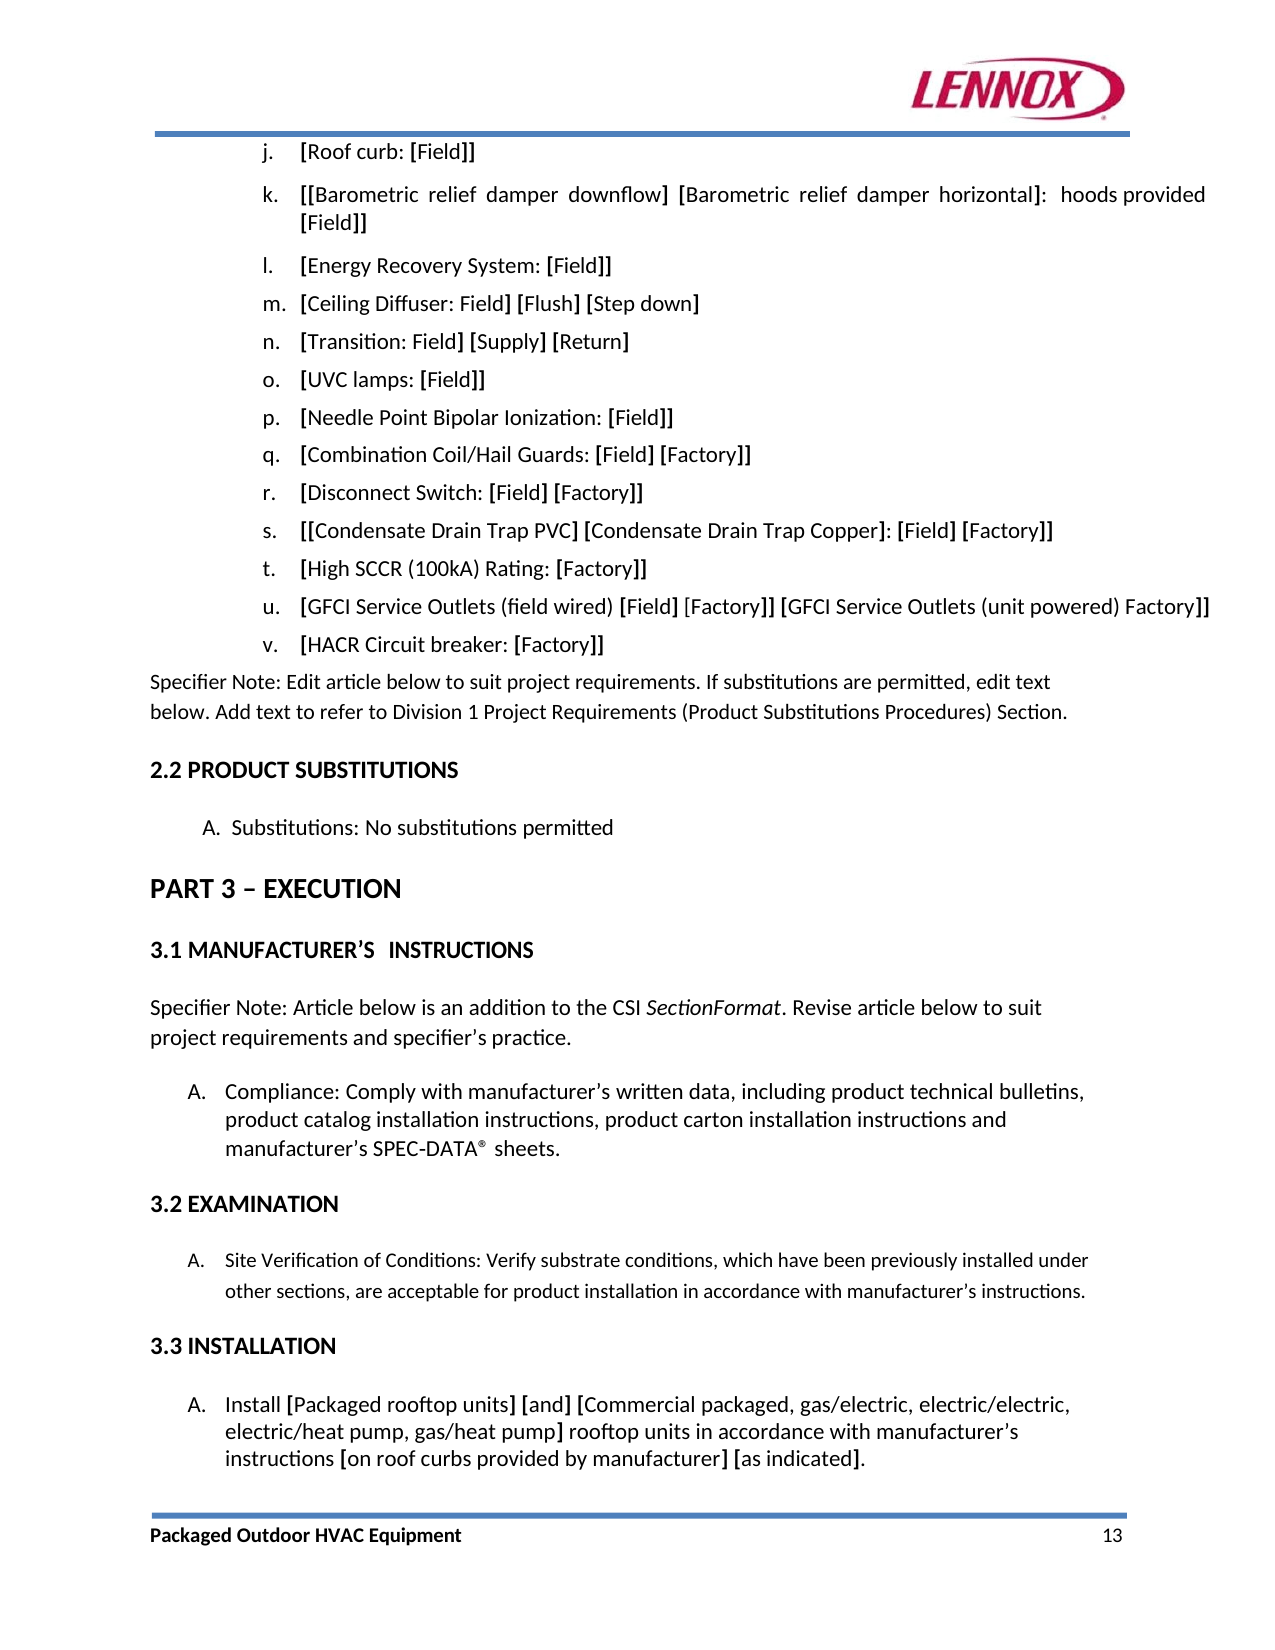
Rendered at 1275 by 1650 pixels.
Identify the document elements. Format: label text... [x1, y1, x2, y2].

subtitle PRODUCT SUBSTITUTIONS [150, 754, 1214, 784]
subtitle INSTALLATION [150, 1331, 1214, 1361]
list [Needle Point Bipolar Ionization: [Field]] [262, 403, 1214, 431]
list [HACR Circuit breaker: [Factory]] [262, 630, 1214, 658]
list [UVC lamps: [Field]] [262, 365, 1214, 393]
list [[Condensate Drain Trap PVC] [Condensate Drain Trap Copper]: [Field] [Factory]] [262, 516, 1214, 544]
text Specifier Note: Article below is an addition to the CSI SectionFormat. Revise article below to suit project requirements and specifier’s practice. [150, 993, 1083, 1051]
subtitle MANUFACTURER’S INSTRUCTIONS [150, 934, 1214, 965]
list [Ceiling Diffuser: Field] [Flush] [Step down] [262, 289, 1214, 317]
text Specifier Note: Edit article below to suit project requirements. If substitutions are permitted, edit text below. Add text to refer to Division 1 Project Requirements (Product Substitutions Procedures) Section. [150, 668, 1083, 725]
list Install [Packaged rooftop units] [and] [Commercial packaged, gas/electric, electric/electric, electric/heat pump, gas/heat pump] rooftop units in accordance with manufacturer’s instructions [on roof curbs provided by manufacturer] [as indicated]. [187, 1390, 1107, 1472]
list [High SCCR (100kA) Rating: [Factory]] [262, 554, 1214, 582]
list [Disconnect Switch: [Field] [Factory]] [262, 478, 1214, 506]
list Substitutions: No substitutions permitted [202, 813, 1214, 841]
list [[Barometric relief damper downflow] [Barometric relief damper horizontal]: hoods provided [Field]] [262, 180, 1214, 236]
subtitle PART 3 – EXECUTION [150, 870, 1214, 905]
list [GFCI Service Outlets (field wired) [Field] [Factory]] [GFCI Service Outlets (unit powered) Factory]] [262, 592, 1214, 620]
list [Combination Coil/Hail Guards: [Field] [Factory]] [262, 441, 1214, 468]
list Compliance: Comply with manufacturer’s written data, including product technical bulletins, product catalog installation instructions, product carton installation instructions and manufacturer’s SPEC‐DATA® sheets. [187, 1077, 1085, 1162]
list [Roof curb: [Field]] [262, 137, 1214, 166]
subtitle EXAMINATION [150, 1188, 1214, 1219]
list Site Verification of Conditions: Verify substrate conditions, which have been previously installed under other sections, are acceptable for product installation in accordance with manufacturer’s instructions. [187, 1247, 1112, 1304]
list [Energy Recovery System: [Field]] [262, 251, 1214, 279]
picture [908, 55, 1126, 123]
list [Transition: Field] [Supply] [Return] [262, 327, 1214, 355]
